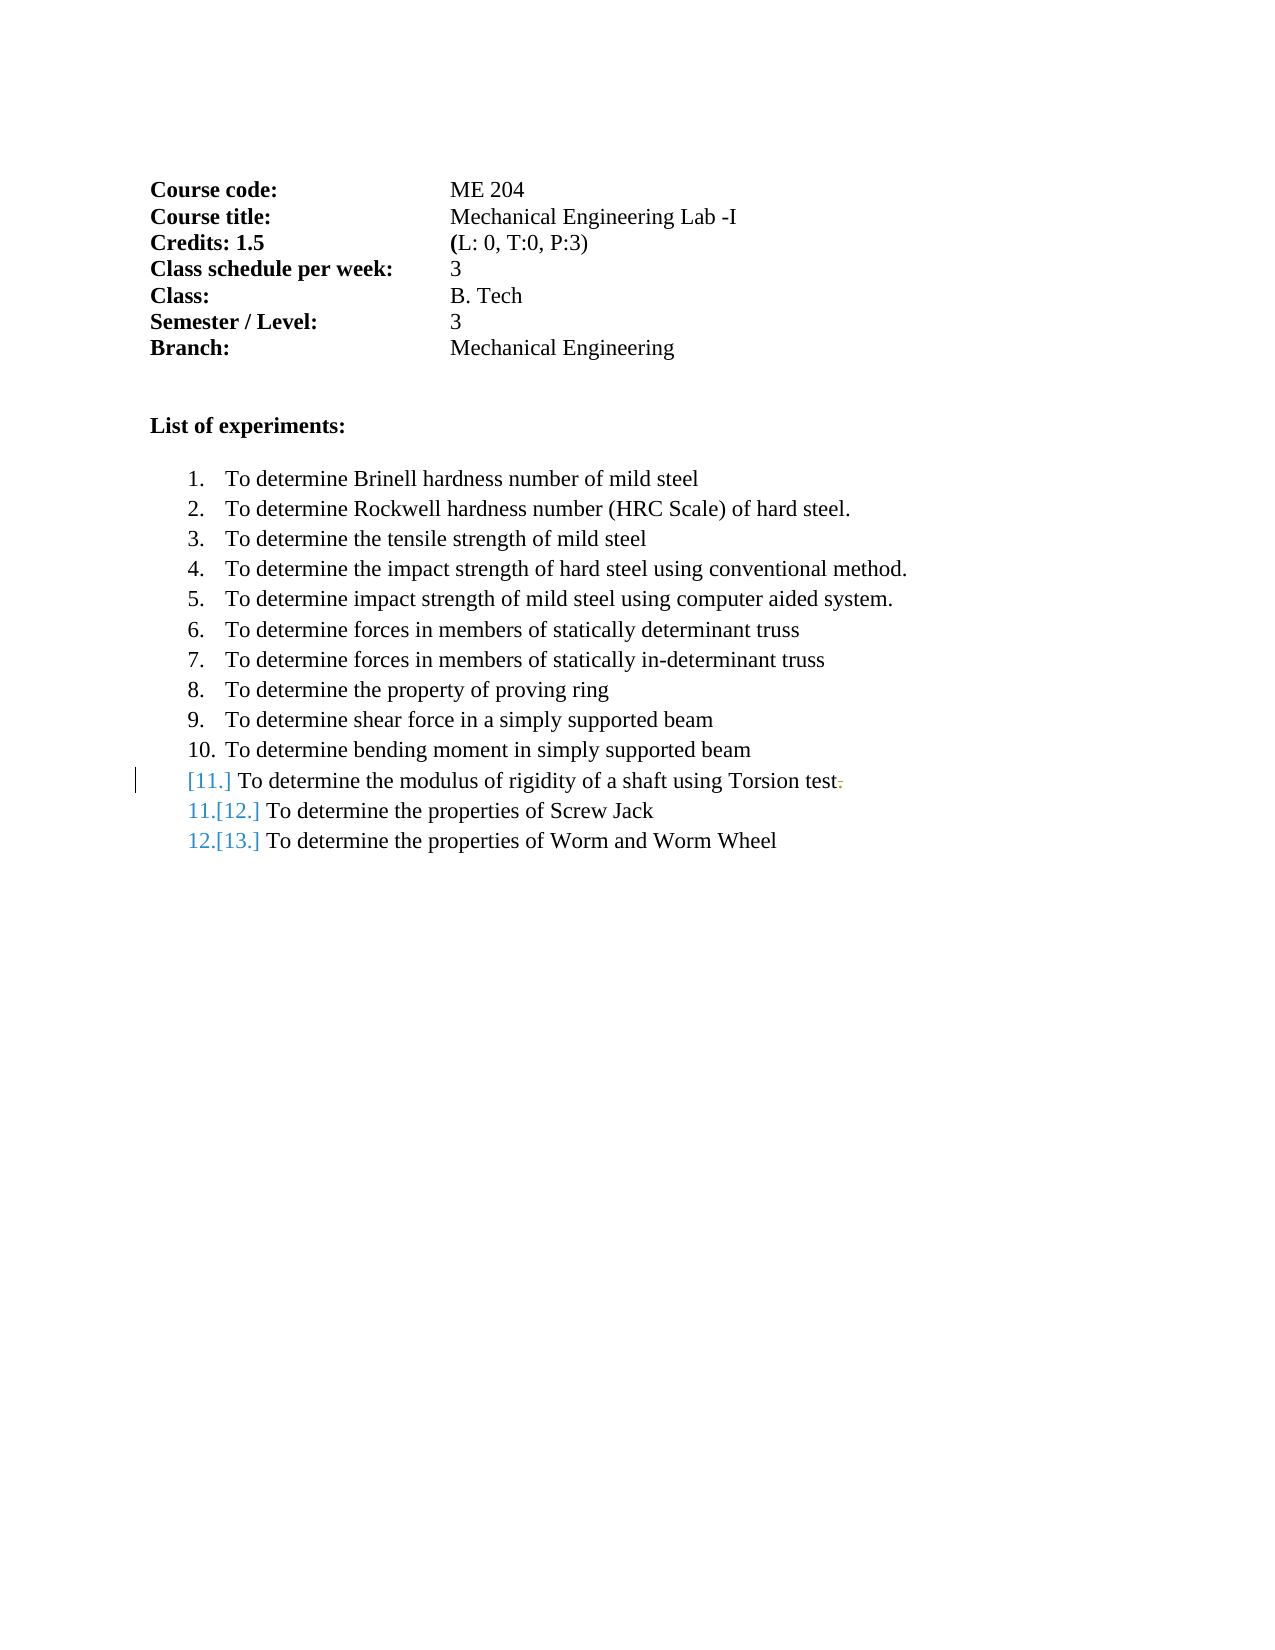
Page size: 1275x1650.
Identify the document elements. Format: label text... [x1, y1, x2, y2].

text Semester / Level: 3 [150, 308, 1125, 334]
list To determine the impact strength of hard steel using conventional method. [187, 555, 1125, 582]
list To determine Rockwell hardness number (HRC Scale) of hard steel. [187, 495, 1125, 521]
list To determine Brinell hardness number of mild steel [187, 464, 1125, 491]
list To determine the tensile strength of mild steel [187, 525, 1125, 551]
list To determine impact strength of mild steel using computer aided system. [187, 585, 1125, 612]
text Branch: Mechanical Engineering [150, 334, 1125, 361]
text Class schedule per week: 3 [150, 255, 1125, 282]
list To determine bending moment in simply supported beam [187, 736, 1125, 763]
list To determine shear force in a simply supported beam [187, 706, 1125, 733]
text Credits: 1.5 (L: 0, T:0, P:3) [150, 229, 1125, 255]
list To determine forces in members of statically determinant truss [187, 616, 1125, 642]
text List of experiments: [150, 412, 1125, 438]
text Course title: Mechanical Engineering Lab -I [150, 203, 1125, 229]
list To determine forces in members of statically in-determinant truss [187, 646, 1125, 672]
text Class: B. Tech [150, 282, 1125, 308]
list To determine the properties of Screw Jack [187, 797, 1125, 823]
list To determine the property of proving ring [187, 676, 1125, 702]
text Course code: ME 204 [150, 176, 1125, 203]
list To determine the modulus of rigidity of a shaft using Torsion test [187, 767, 1125, 793]
list To determine the properties of Worm and Worm Wheel [187, 827, 1125, 853]
